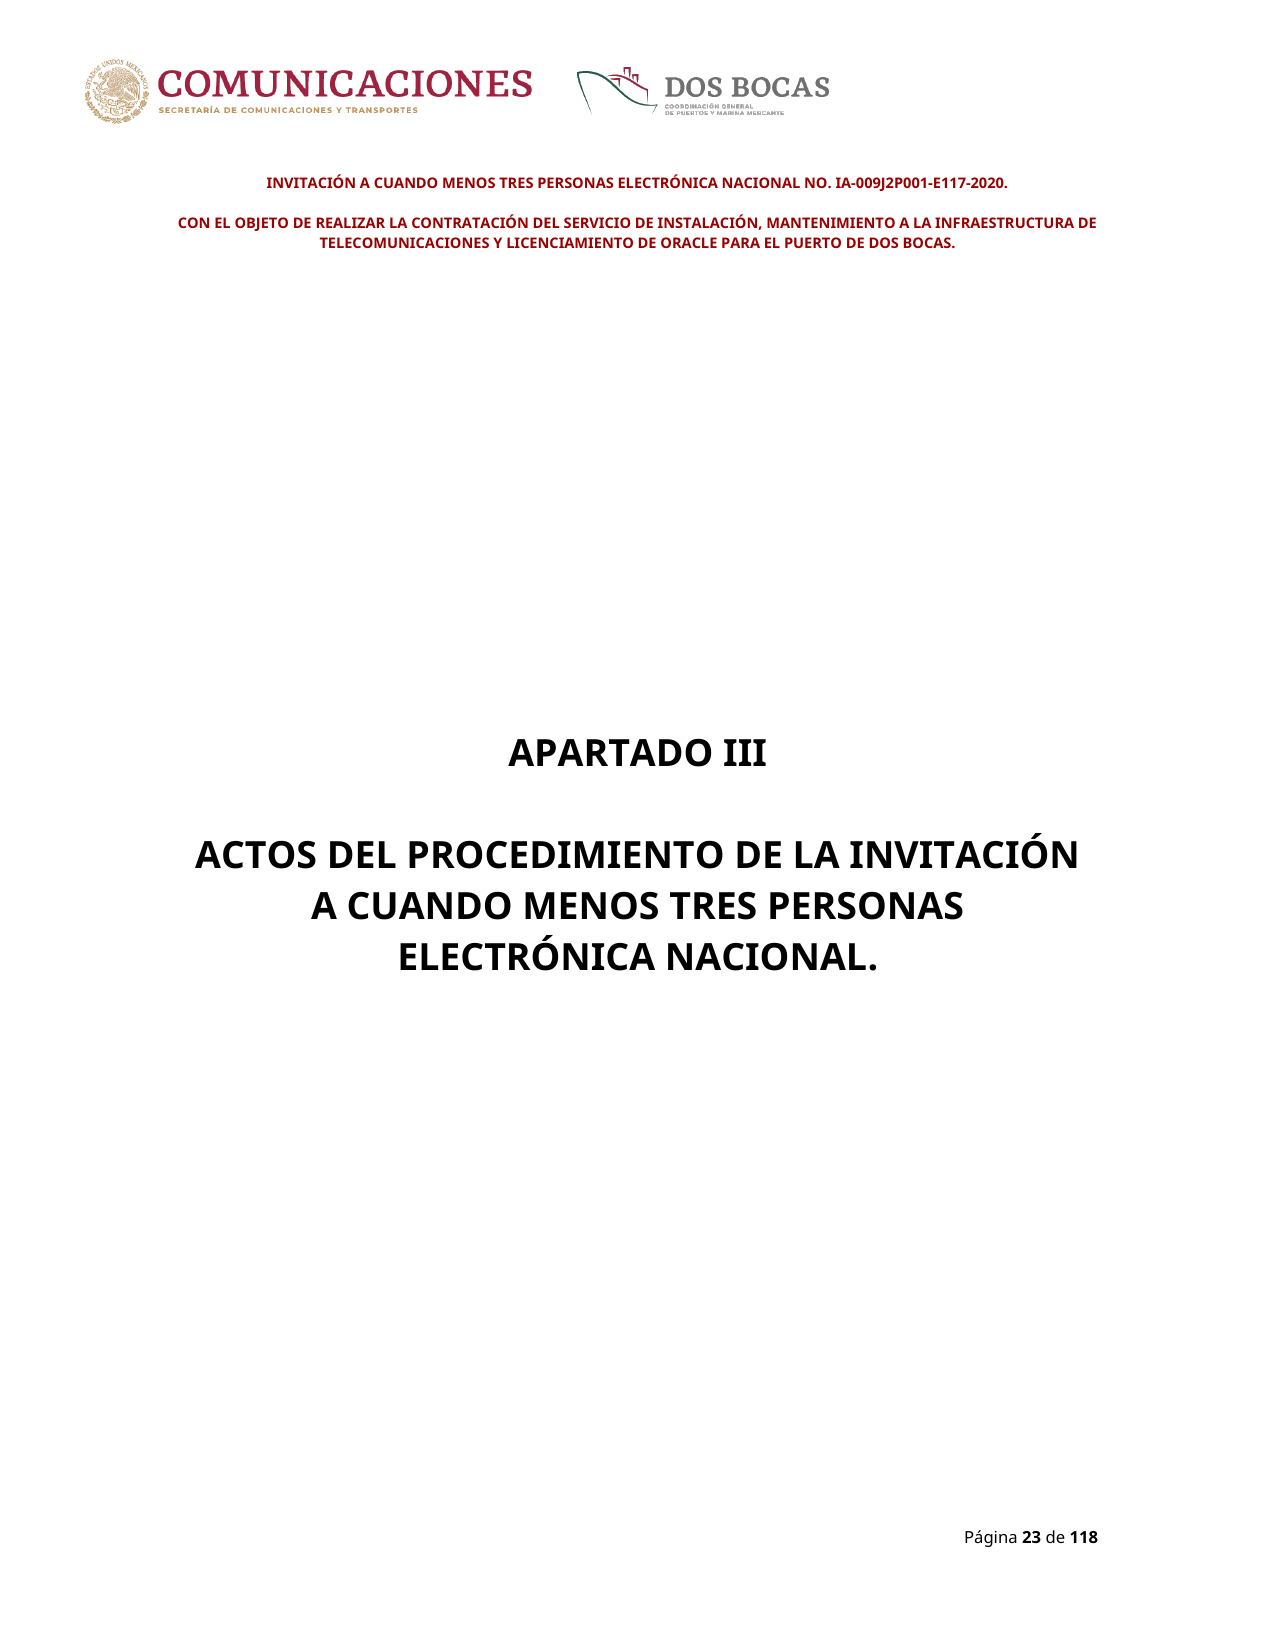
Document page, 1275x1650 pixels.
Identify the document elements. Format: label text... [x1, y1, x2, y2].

text ACTOS DEL PROCEDIMIENTO DE LA INVITACIÓN A CUANDO MENOS TRES PERSONAS ELECTRÓNICA NACIONAL. [177, 828, 1098, 982]
picture [80, 51, 536, 134]
text APARTADO III [177, 726, 1098, 777]
picture [577, 67, 829, 115]
